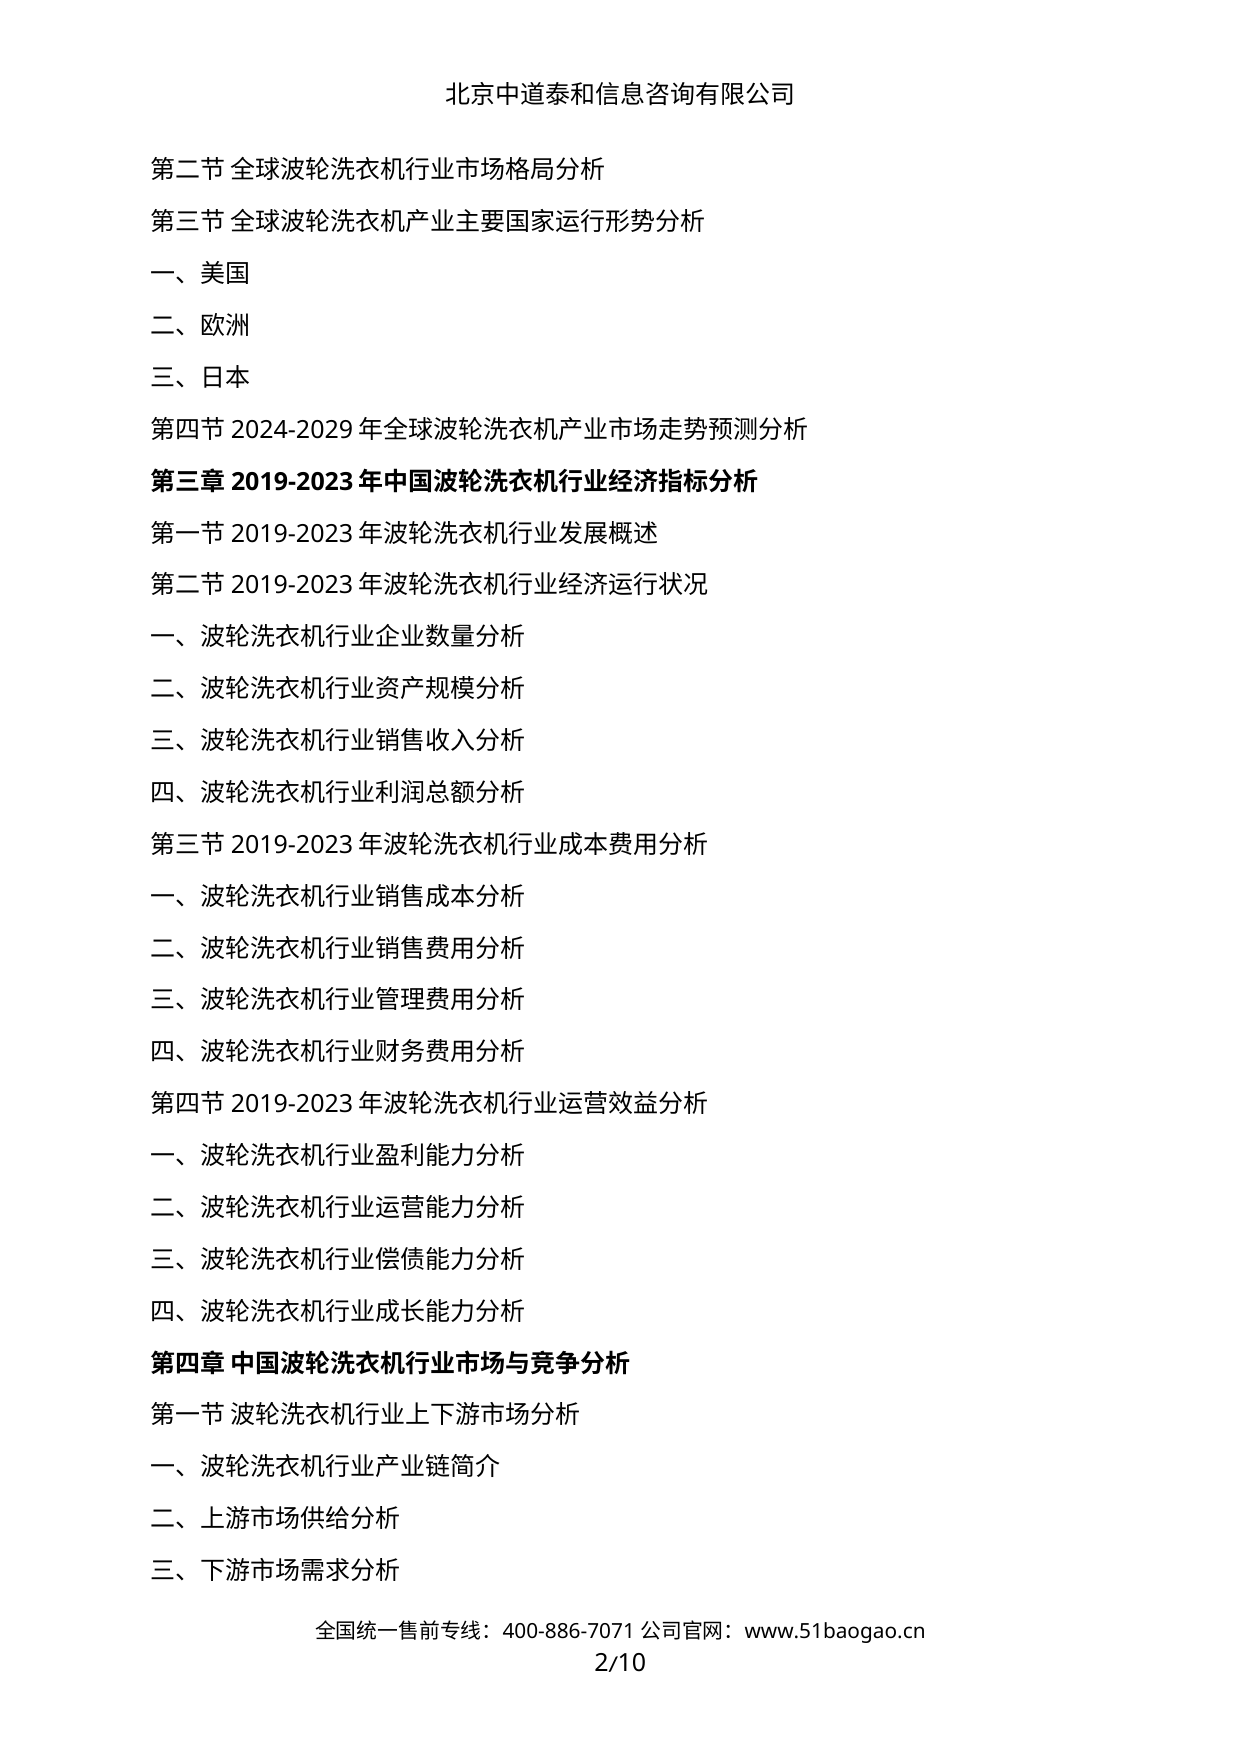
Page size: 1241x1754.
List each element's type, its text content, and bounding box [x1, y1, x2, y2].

text 一、波轮洗衣机行业销售成本分析 [150, 876, 1090, 912]
text 一、波轮洗衣机行业盈利能力分析 [150, 1136, 1090, 1172]
text 二、波轮洗衣机行业运营能力分析 [150, 1187, 1090, 1224]
text 第三节 2019-2023年波轮洗衣机行业成本费用分析 [150, 824, 1090, 861]
text 一、波轮洗衣机行业企业数量分析 [150, 617, 1090, 653]
text 四、波轮洗衣机行业财务费用分析 [150, 1032, 1090, 1068]
text 三、波轮洗衣机行业管理费用分析 [150, 980, 1090, 1016]
text 第二节 2019-2023年波轮洗衣机行业经济运行状况 [150, 565, 1090, 601]
text 二、波轮洗衣机行业资产规模分析 [150, 669, 1090, 705]
text 三、波轮洗衣机行业偿债能力分析 [150, 1239, 1090, 1276]
text 四、波轮洗衣机行业成长能力分析 [150, 1291, 1090, 1327]
text 三、波轮洗衣机行业销售收入分析 [150, 721, 1090, 757]
text 第四节 2024-2029年全球波轮洗衣机产业市场走势预测分析 [150, 409, 1090, 446]
text 二、上游市场供给分析 [150, 1499, 1090, 1535]
text 一、美国 [150, 254, 1090, 290]
text 第三章 2019-2023年中国波轮洗衣机行业经济指标分析 [150, 461, 1090, 497]
text 第四节 2019-2023年波轮洗衣机行业运营效益分析 [150, 1084, 1090, 1120]
text 第一节 波轮洗衣机行业上下游市场分析 [150, 1395, 1090, 1431]
text 四、波轮洗衣机行业利润总额分析 [150, 772, 1090, 809]
text 一、波轮洗衣机行业产业链简介 [150, 1447, 1090, 1483]
text 三、日本 [150, 357, 1090, 394]
text 第四章 中国波轮洗衣机行业市场与竞争分析 [150, 1343, 1090, 1379]
text 二、波轮洗衣机行业销售费用分析 [150, 928, 1090, 964]
text 第一节 2019-2023年波轮洗衣机行业发展概述 [150, 513, 1090, 549]
text 第三节 全球波轮洗衣机产业主要国家运行形势分析 [150, 202, 1090, 238]
text 第二节 全球波轮洗衣机行业市场格局分析 [150, 150, 1090, 186]
text 二、欧洲 [150, 306, 1090, 342]
text 三、下游市场需求分析 [150, 1551, 1090, 1587]
